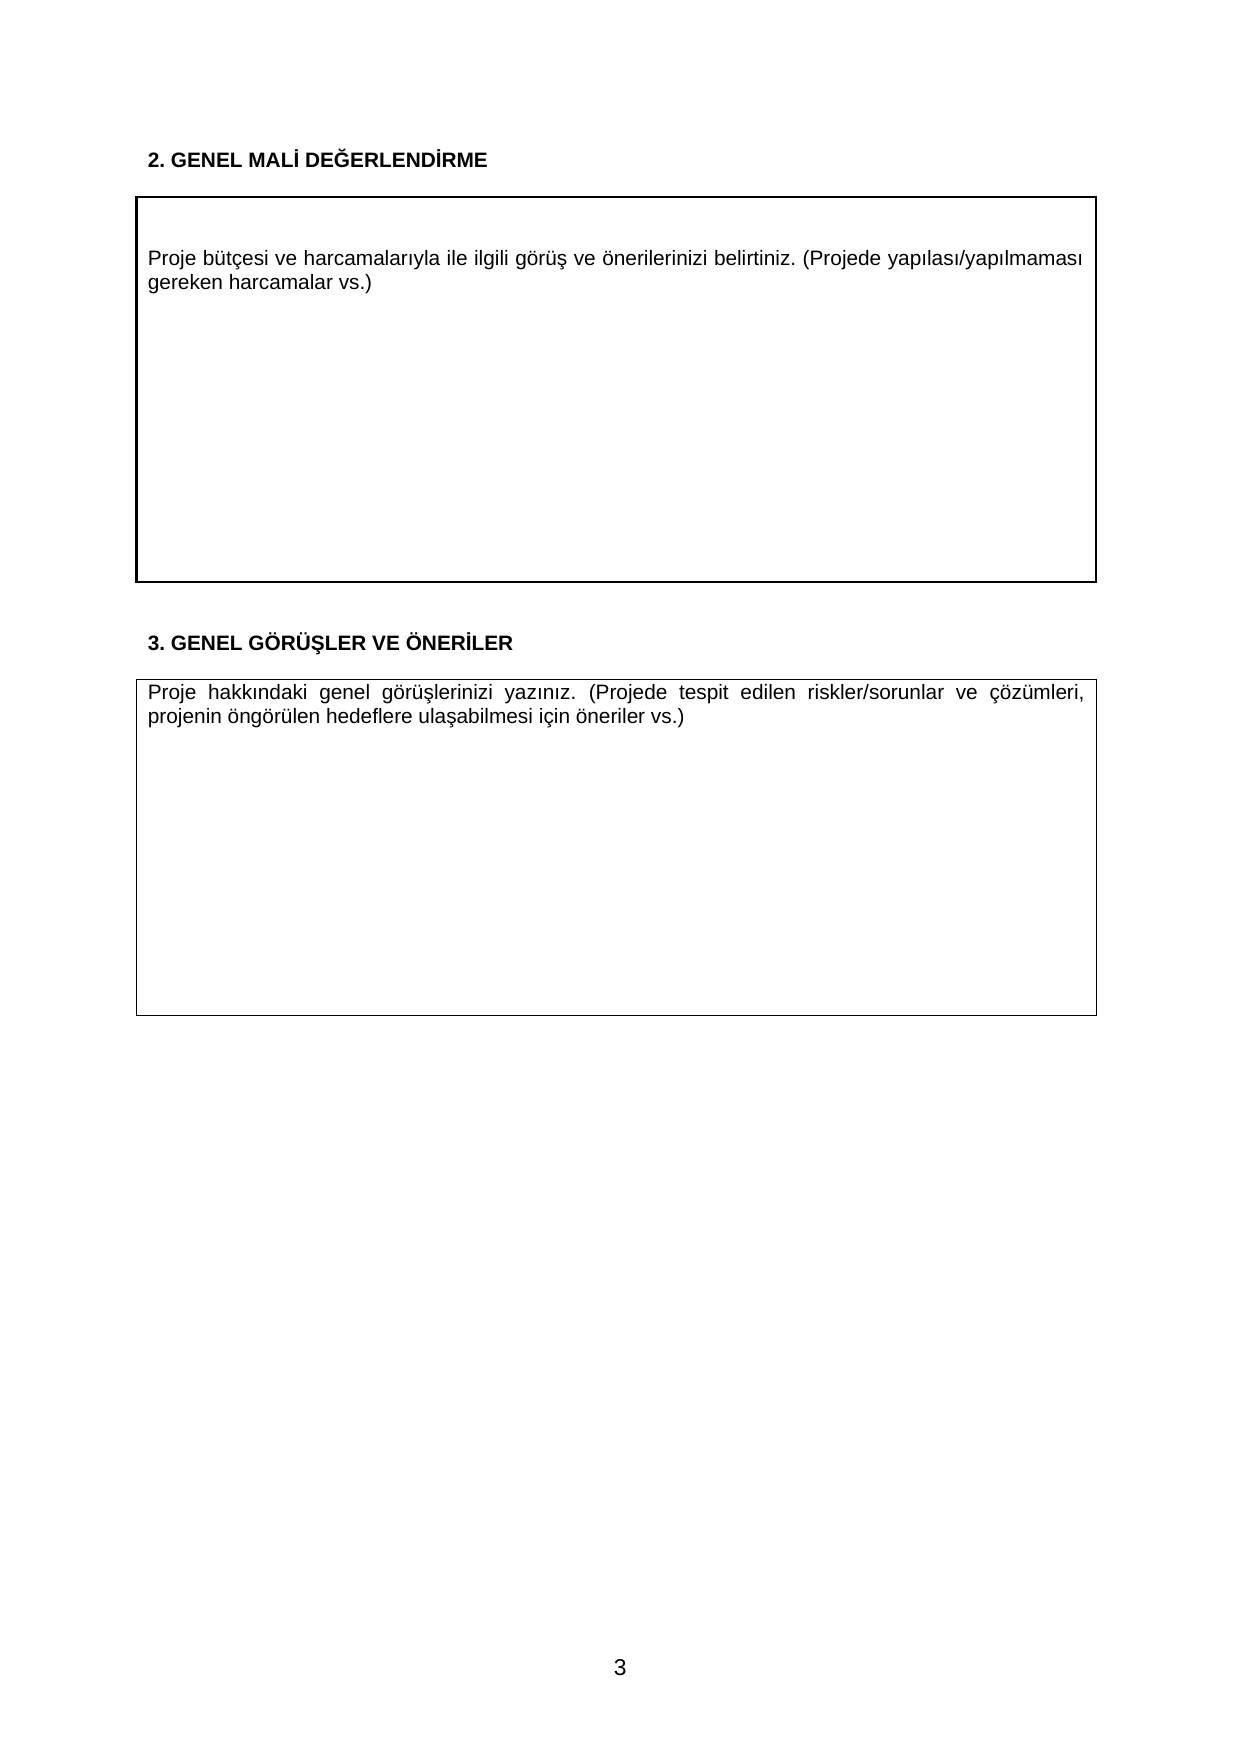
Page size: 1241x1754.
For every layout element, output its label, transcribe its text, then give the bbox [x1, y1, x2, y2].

table_header Proje bütçesi ve harcamalarıyla ile ilgili görüş ve önerilerinizi belirtiniz. (Projede yapılası/yapılmaması gereken harcamalar vs.) [138, 198, 1095, 581]
text 3. GENEL GÖRÜŞLER VE ÖNERİLER [148, 631, 1092, 655]
text 2. GENEL MALİ DEĞERLENDİRME [148, 148, 1092, 172]
table_header Proje hakkındaki genel görüşlerinizi yazınız. (Projede tespit edilen riskler/sorunlar ve çözümleri, projenin öngörülen hedeflere ulaşabilmesi için öneriler vs.) [137, 680, 1096, 1015]
